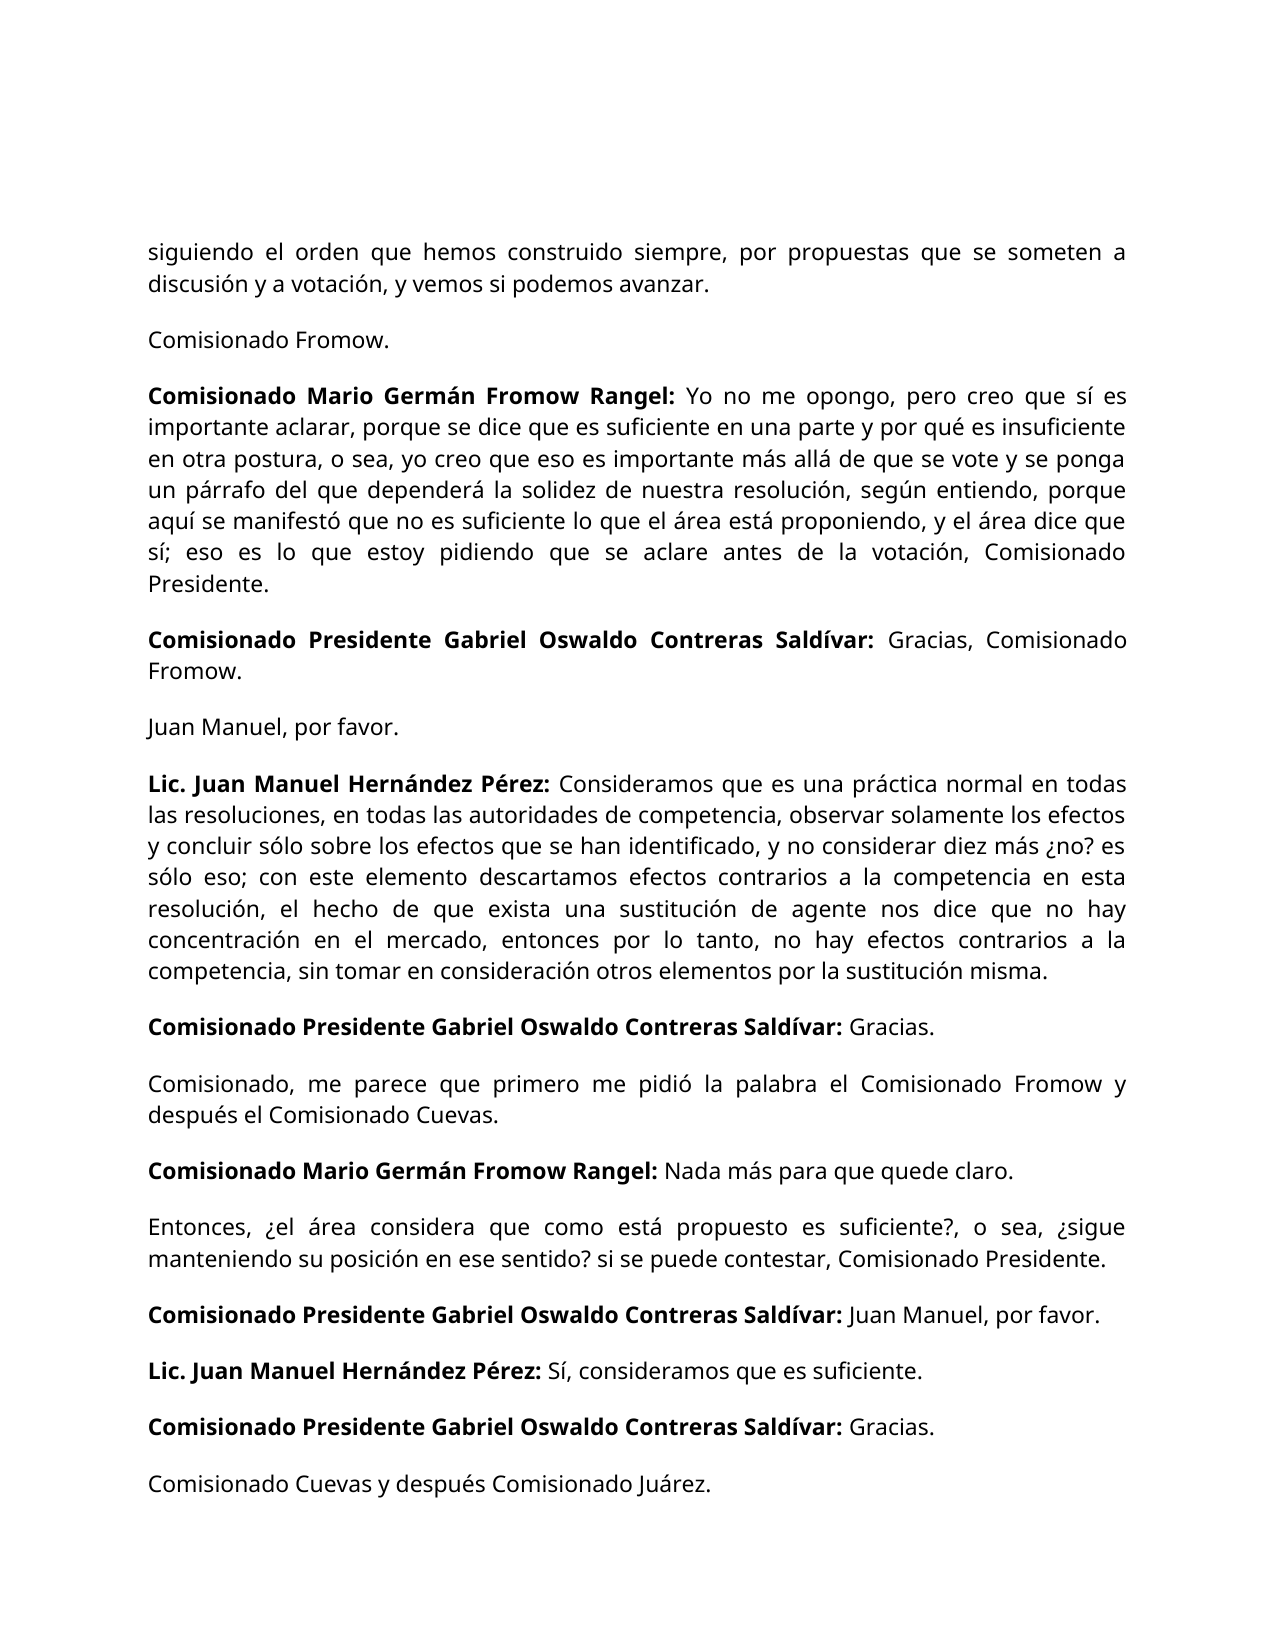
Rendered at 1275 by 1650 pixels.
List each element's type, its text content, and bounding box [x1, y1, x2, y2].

text Comisionado Mario Germán Fromow Rangel: Yo no me opongo, pero creo que sí es importante aclarar, porque se dice que es suficiente en una parte y por qué es insuficiente en otra postura, o sea, yo creo que eso es importante más allá de que se vote y se ponga un párrafo del que dependerá la solidez de nuestra resolución, según entiendo, porque aquí se manifestó que no es suficiente lo que el área está proponiendo, y el área dice que sí; eso es lo que estoy pidiendo que se aclare antes de la votación, Comisionado Presidente. [148, 380, 1127, 599]
text Comisionado, me parece que primero me pidió la palabra el Comisionado Fromow y después el Comisionado Cuevas. [148, 1067, 1127, 1130]
text Comisionado Cuevas y después Comisionado Juárez. [148, 1467, 1127, 1499]
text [148, 236, 1127, 299]
text Comisionado Mario Germán Fromow Rangel: Nada más para que quede claro. [148, 1155, 1127, 1186]
text Comisionado Presidente Gabriel Oswaldo Contreras Saldívar: Gracias, Comisionado Fromow. [148, 624, 1127, 686]
text Lic. Juan Manuel Hernández Pérez: Sí, consideramos que es suficiente. [148, 1355, 1127, 1386]
text Entonces, ¿el área considera que como está propuesto es suficiente?, o sea, ¿sigue manteniendo su posición en ese sentido? si se puede contestar, Comisionado Presidente. [148, 1211, 1127, 1274]
text Comisionado Presidente Gabriel Oswaldo Contreras Saldívar: Gracias. [148, 1011, 1127, 1042]
text Comisionado Presidente Gabriel Oswaldo Contreras Saldívar: Juan Manuel, por favor. [148, 1299, 1127, 1330]
text Lic. Juan Manuel Hernández Pérez: Consideramos que es una práctica normal en todas las resoluciones, en todas las autoridades de competencia, observar solamente los efectos y concluir sólo sobre los efectos que se han identificado, y no considerar diez más ¿no? es sólo eso; con este elemento descartamos efectos contrarios a la competencia en esta resolución, el hecho de que exista una sustitución de agente nos dice que no hay concentración en el mercado, entonces por lo tanto, no hay efectos contrarios a la competencia, sin tomar en consideración otros elementos por la sustitución misma. [148, 767, 1127, 986]
text Comisionado Fromow. [148, 324, 1127, 355]
text Juan Manuel, por favor. [148, 711, 1127, 742]
text Comisionado Presidente Gabriel Oswaldo Contreras Saldívar: Gracias. [148, 1411, 1127, 1442]
